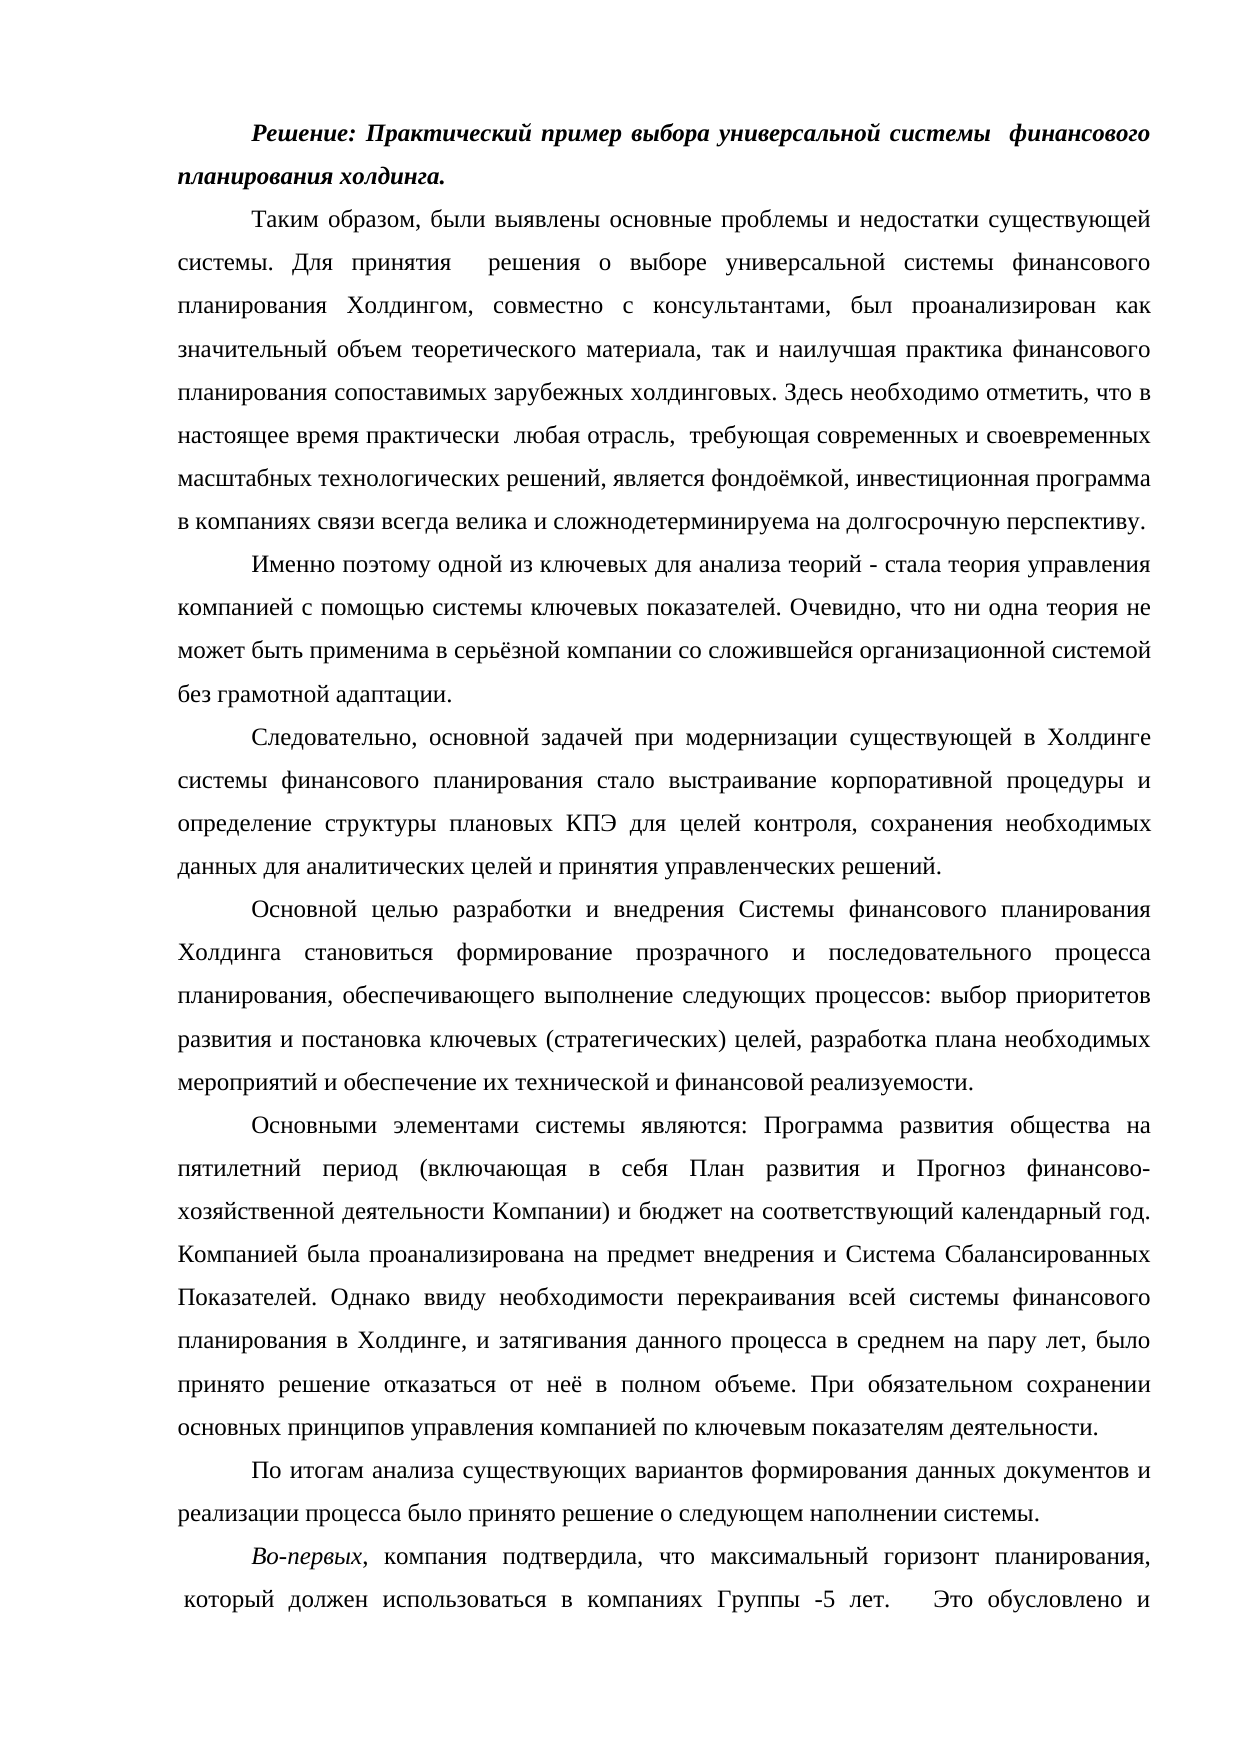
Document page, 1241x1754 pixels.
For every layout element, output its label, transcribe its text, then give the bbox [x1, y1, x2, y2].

text Таким образом, были выявлены основные проблемы и недостатки существующей системы. Для принятия решения о выборе универсальной системы финансового планирования Холдингом, совместно с консультантами, был проанализирован как значительный объем теоретического материала, так и наилучшая практика финансового планирования сопоставимых зарубежных холдинговых. Здесь необходимо отметить, что в настоящее время практически любая отрасль, требующая современных и своевременных масштабных технологических решений, является фондоёмкой, инвестиционная программа в компаниях связи всегда велика и сложнодетерминируема на долгосрочную перспективу. [177, 204, 1152, 535]
text Основными элементами системы являются: Программа развития общества на пятилетний период (включающая в себя План развития и Прогноз финансово-хозяйственной деятельности Компании) и бюджет на соответствующий календарный год. Компанией была проанализирована на предмет внедрения и Система Сбалансированных Показателей. Однако ввиду необходимости перекраивания всей системы финансового планирования в Холдинге, и затягивания данного процесса в среднем на пару лет, было принято решение отказаться от неё в полном объеме. При обязательном сохранении основных принципов управления компанией по ключевым показателям деятельности. [177, 1110, 1152, 1441]
text Именно поэтому одной из ключевых для анализа теорий - стала теория управления компанией с помощью системы ключевых показателей. Очевидно, что ни одна теория не может быть применима в серьёзной компании со сложившейся организационной системой без грамотной адаптации. [177, 549, 1152, 707]
text По итогам анализа существующих вариантов формирования данных документов и реализации процесса было принято решение о следующем наполнении системы. [177, 1455, 1152, 1527]
text Следовательно, основной задачей при модернизации существующей в Холдинге системы финансового планирования стало выстраивание корпоративной процедуры и определение структуры плановых КПЭ для целей контроля, сохранения необходимых данных для аналитических целей и принятия управленческих решений. [177, 722, 1152, 880]
text Решение: Практический пример выбора универсальной системы финансового планирования холдинга. [177, 118, 1152, 190]
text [183, 1541, 1152, 1613]
text Основной целью разработки и внедрения Системы финансового планирования Холдинга становиться формирование прозрачного и последовательного процесса планирования, обеспечивающего выполнение следующих процессов: выбор приоритетов развития и постановка ключевых (стратегических) целей, разработка плана необходимых мероприятий и обеспечение их технической и финансовой реализуемости. [177, 894, 1152, 1096]
